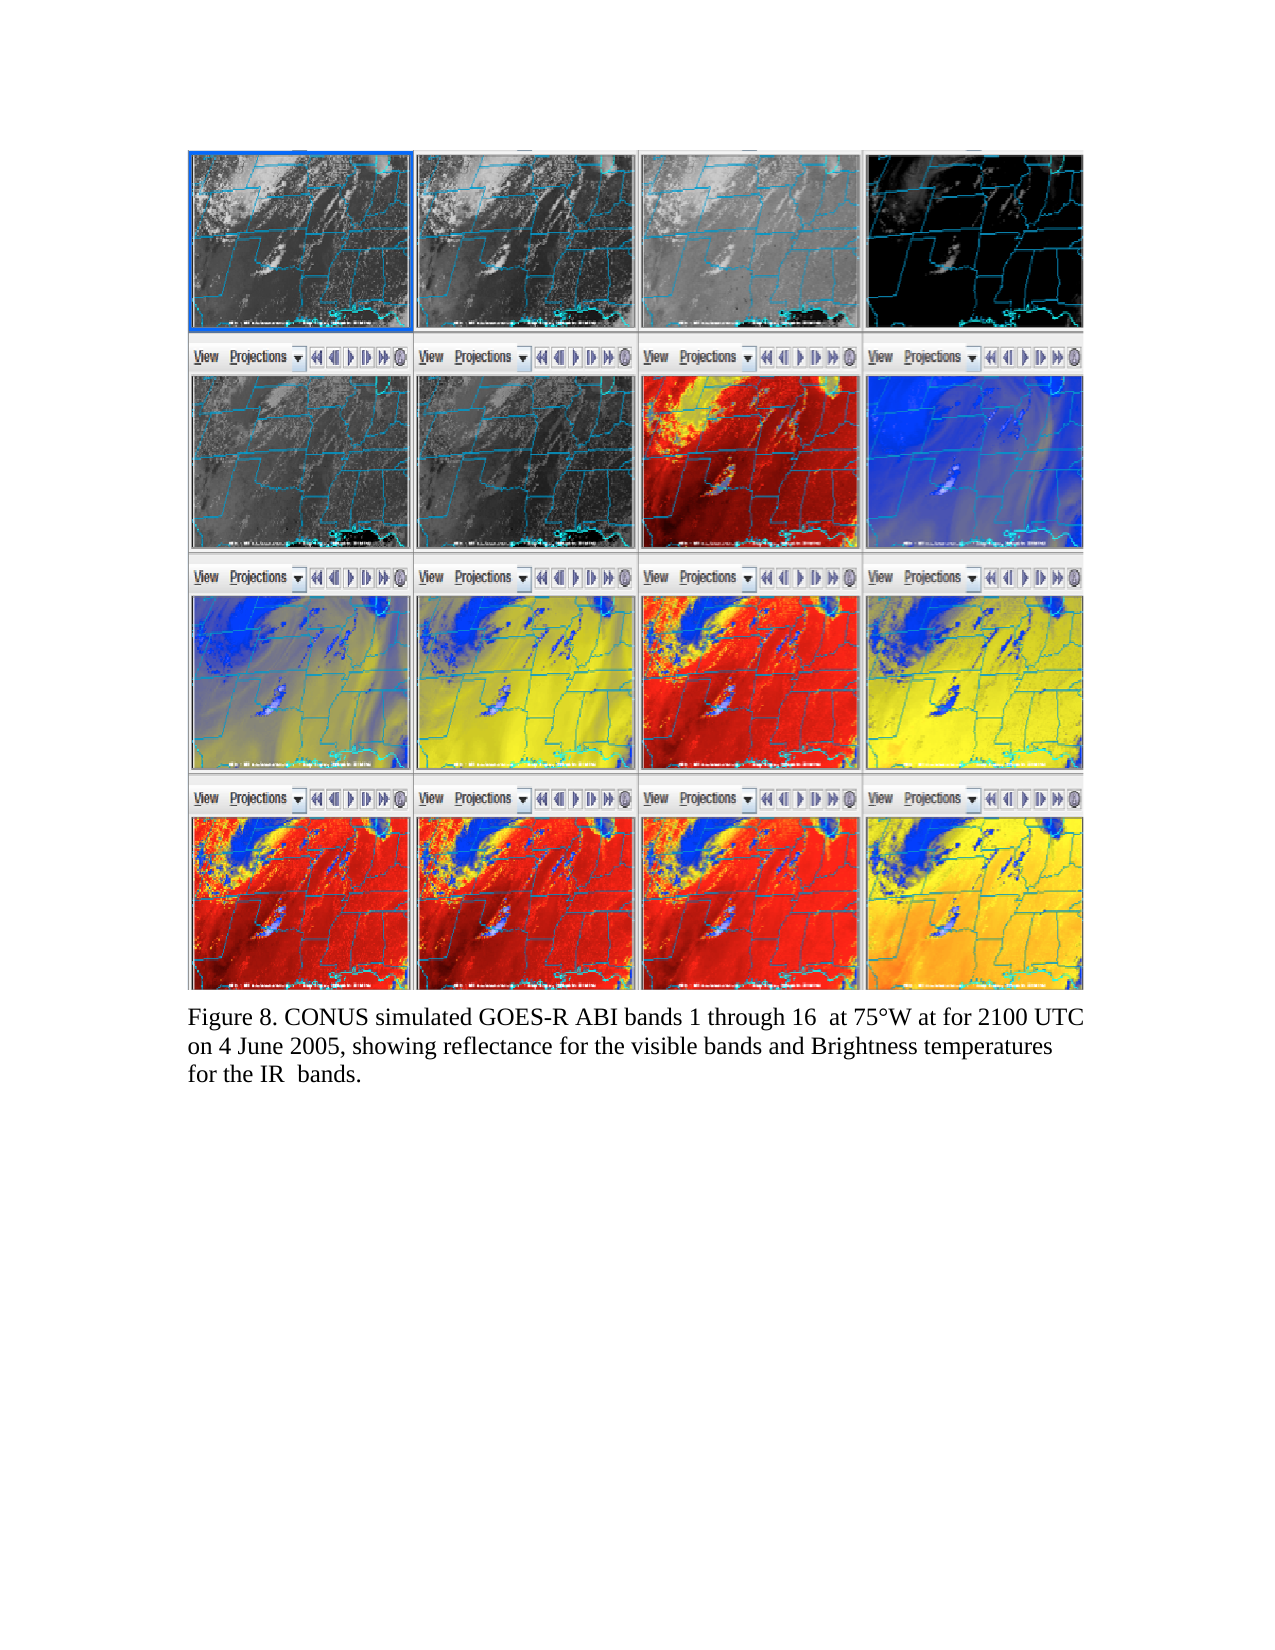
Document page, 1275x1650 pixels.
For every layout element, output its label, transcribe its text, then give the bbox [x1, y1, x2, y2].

picture [187, 150, 1084, 990]
text Figure 8. CONUS simulated GOES-R ABI bands 1 through 16 at 75°W at for 2100 UTC on 4 June 2005, showing reflectance for the visible bands and Brightness temperatures for the IR bands. [187, 1002, 1087, 1088]
